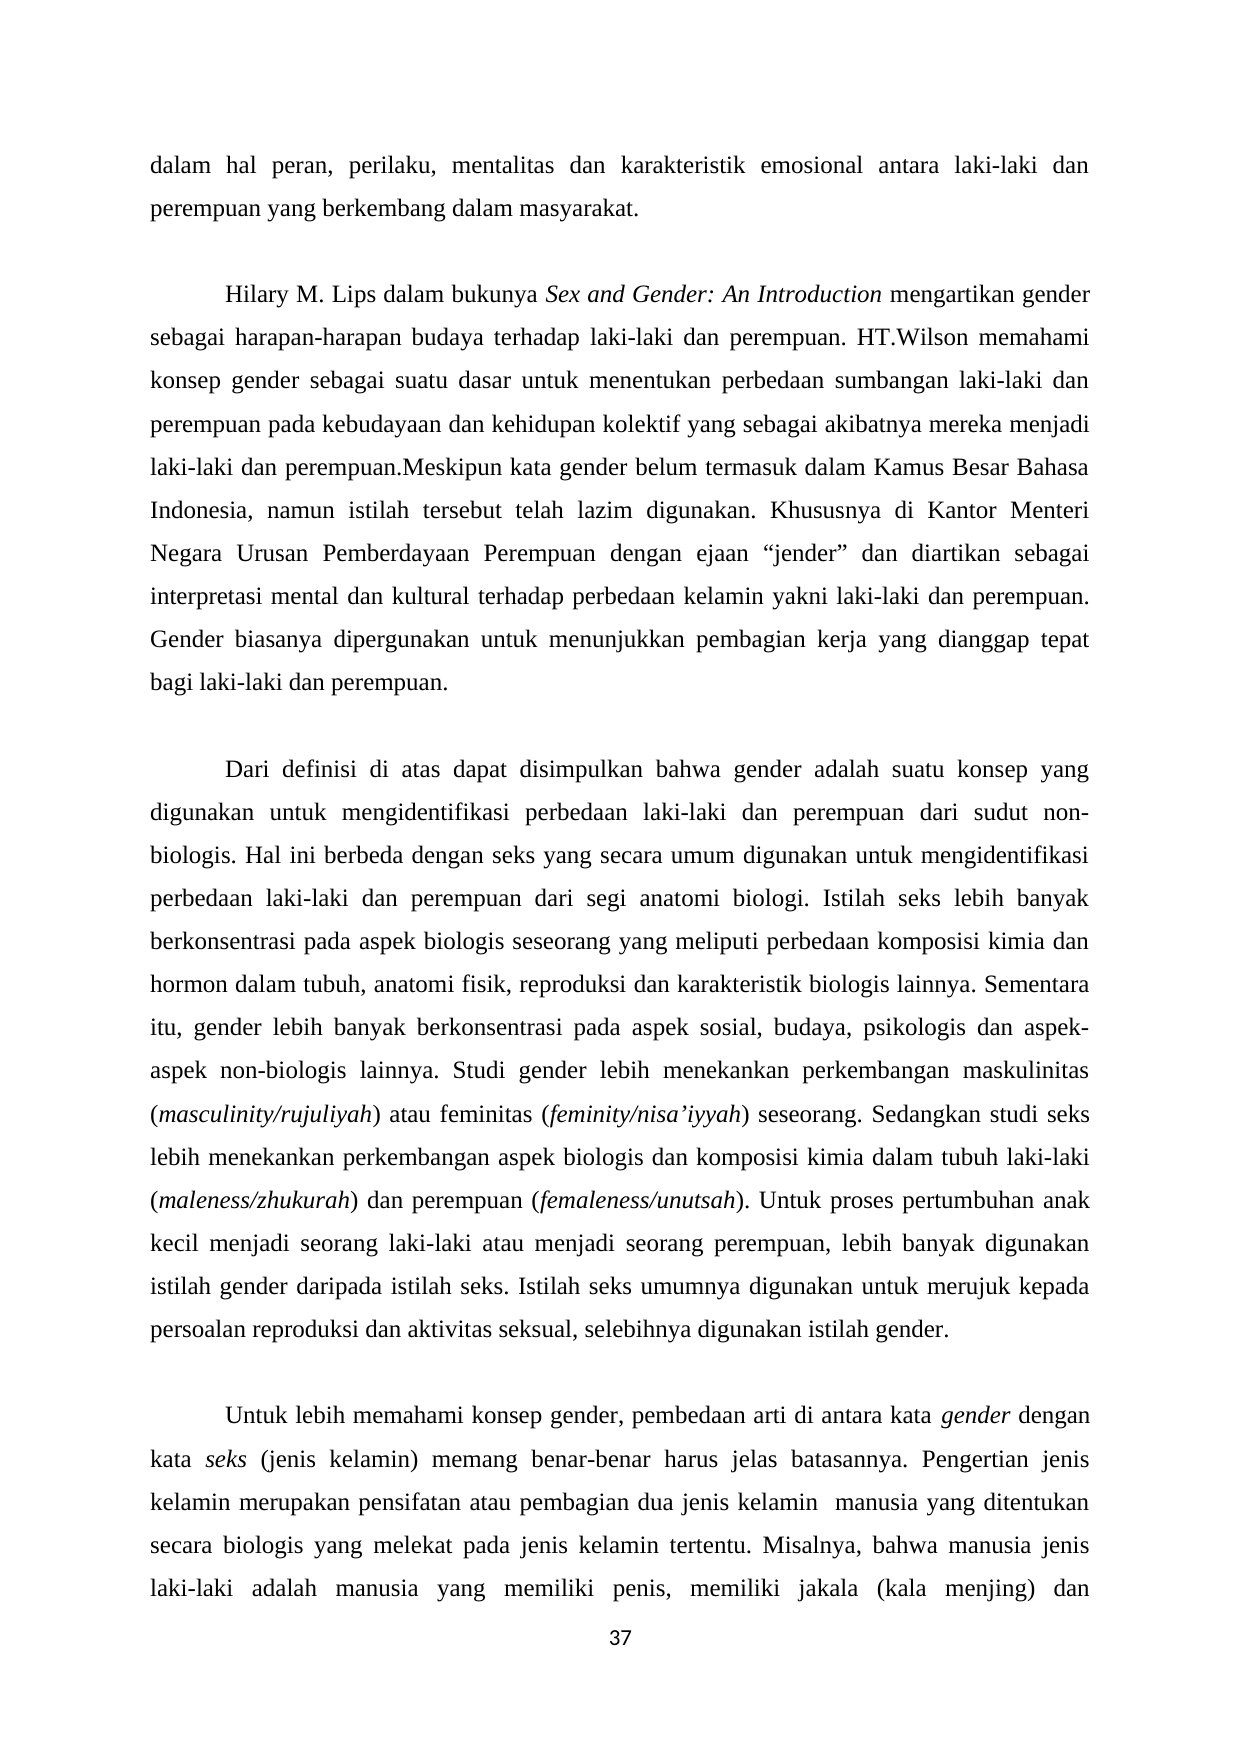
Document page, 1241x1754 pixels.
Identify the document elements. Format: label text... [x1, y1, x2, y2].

text Dari definisi di atas dapat disimpulkan bahwa gender adalah suatu konsep yang digunakan untuk mengidentifikasi perbedaan laki-laki dan perempuan dari sudut non-biologis. Hal ini berbeda dengan seks yang secara umum digunakan untuk mengidentifikasi perbedaan laki-laki dan perempuan dari segi anatomi biologi. Istilah seks lebih banyak berkonsentrasi pada aspek biologis seseorang yang meliputi perbedaan komposisi kimia dan hormon dalam tubuh, anatomi fisik, reproduksi dan karakteristik biologis lainnya. Sementara itu, gender lebih banyak berkonsentrasi pada aspek sosial, budaya, psikologis dan aspek-aspek non-biologis lainnya. Studi gender lebih menekankan perkembangan maskulinitas (masculinity/rujuliyah) atau feminitas (feminity/nisa’iyyah) seseorang. Sedangkan studi seks lebih menekankan perkembangan aspek biologis dan komposisi kimia dalam tubuh laki-laki (maleness/zhukurah) dan perempuan (femaleness/unutsah). Untuk proses pertumbuhan anak kecil menjadi seorang laki-laki atau menjadi seorang perempuan, lebih banyak digunakan istilah gender daripada istilah seks. Istilah seks umumnya digunakan untuk merujuk kepada persoalan reproduksi dan aktivitas seksual, selebihnya digunakan istilah gender. [150, 754, 1090, 1343]
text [150, 150, 1090, 222]
text Hilary M. Lips dalam bukunya Sex and Gender: An Introduction mengartikan gender sebagai harapan-harapan budaya terhadap laki-laki dan perempuan. HT.Wilson memahami konsep gender sebagai suatu dasar untuk menentukan perbedaan sumbangan laki-laki dan perempuan pada kebudayaan dan kehidupan kolektif yang sebagai akibatnya mereka menjadi laki-laki dan perempuan.Meskipun kata gender belum termasuk dalam Kamus Besar Bahasa Indonesia, namun istilah tersebut telah lazim digunakan. Khususnya di Kantor Menteri Negara Urusan Pemberdayaan Perempuan dengan ejaan “jender” dan diartikan sebagai interpretasi mental dan kultural terhadap perbedaan kelamin yakni laki-laki dan perempuan. Gender biasanya dipergunakan untuk menunjukkan pembagian kerja yang dianggap tepat bagi laki-laki dan perempuan. [150, 279, 1090, 696]
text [150, 1401, 1090, 1602]
